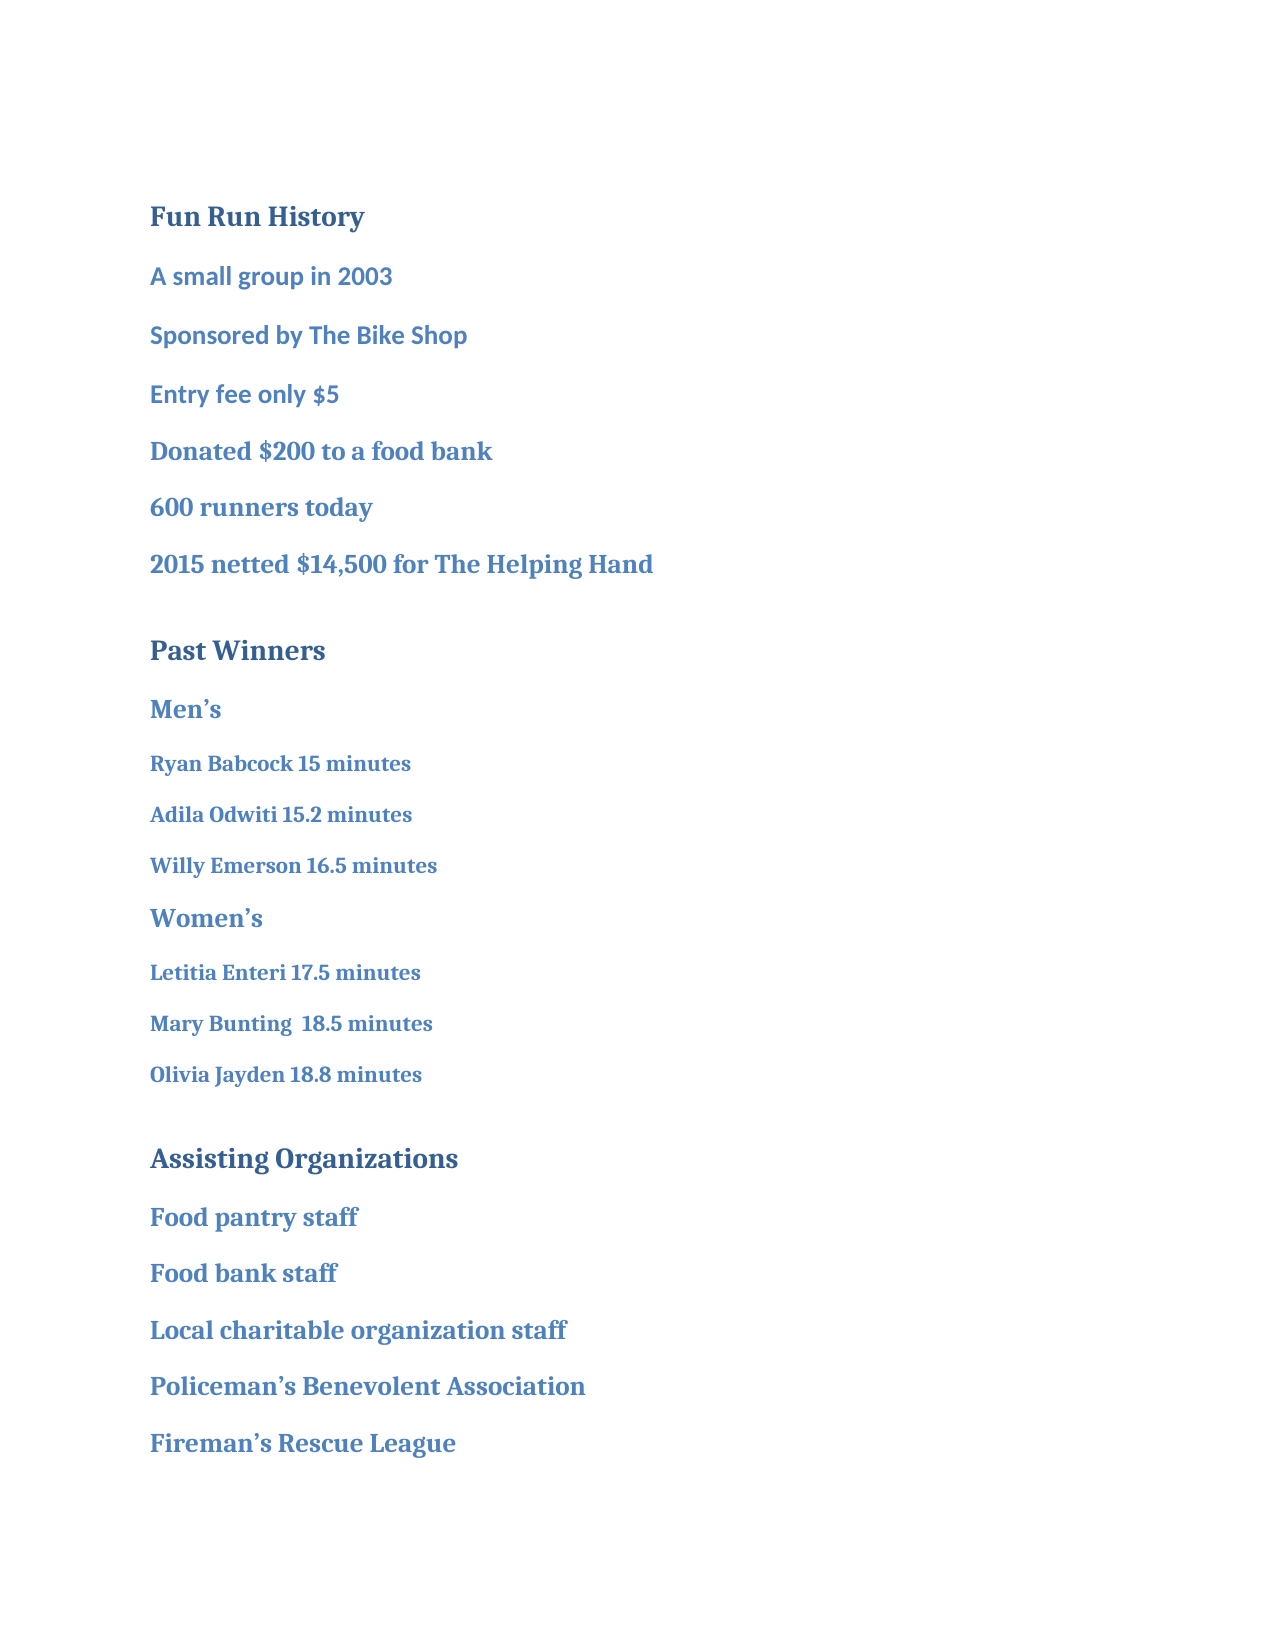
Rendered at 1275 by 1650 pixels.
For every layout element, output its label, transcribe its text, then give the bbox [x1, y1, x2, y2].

subtitle Donated $200 to a food bank [150, 436, 1125, 467]
subtitle Men’s [150, 694, 1125, 725]
subtitle 600 runners today [150, 492, 1125, 523]
subtitle Sponsored by The Bike Shop [150, 318, 1125, 351]
subtitle Policeman’s Benevolent Association [150, 1371, 1125, 1403]
subtitle A small group in 2003 [150, 259, 1125, 292]
subtitle Fun Run History [150, 200, 1125, 233]
subtitle 2015 netted $14,500 for The Helping Hand [150, 549, 1125, 580]
subtitle Local charitable organization staff [150, 1315, 1125, 1346]
subtitle Ryan Babcock 15 minutes [150, 750, 1125, 777]
subtitle Willy Emerson 16.5 minutes [150, 852, 1125, 879]
subtitle Assisting Organizations [150, 1142, 1125, 1176]
subtitle Letitia Enteri 17.5 minutes [150, 960, 1125, 986]
subtitle Past Winners [150, 634, 1125, 668]
subtitle Olivia Jayden 18.8 minutes [150, 1062, 1125, 1088]
subtitle Food bank staff [150, 1258, 1125, 1289]
subtitle Women’s [150, 903, 1125, 935]
subtitle Mary Bunting 18.5 minutes [150, 1011, 1125, 1037]
subtitle Fireman’s Rescue League [150, 1428, 1125, 1459]
subtitle Food pantry staff [150, 1202, 1125, 1233]
subtitle Entry fee only $5 [150, 377, 1125, 410]
subtitle Adila Odwiti 15.2 minutes [150, 801, 1125, 828]
